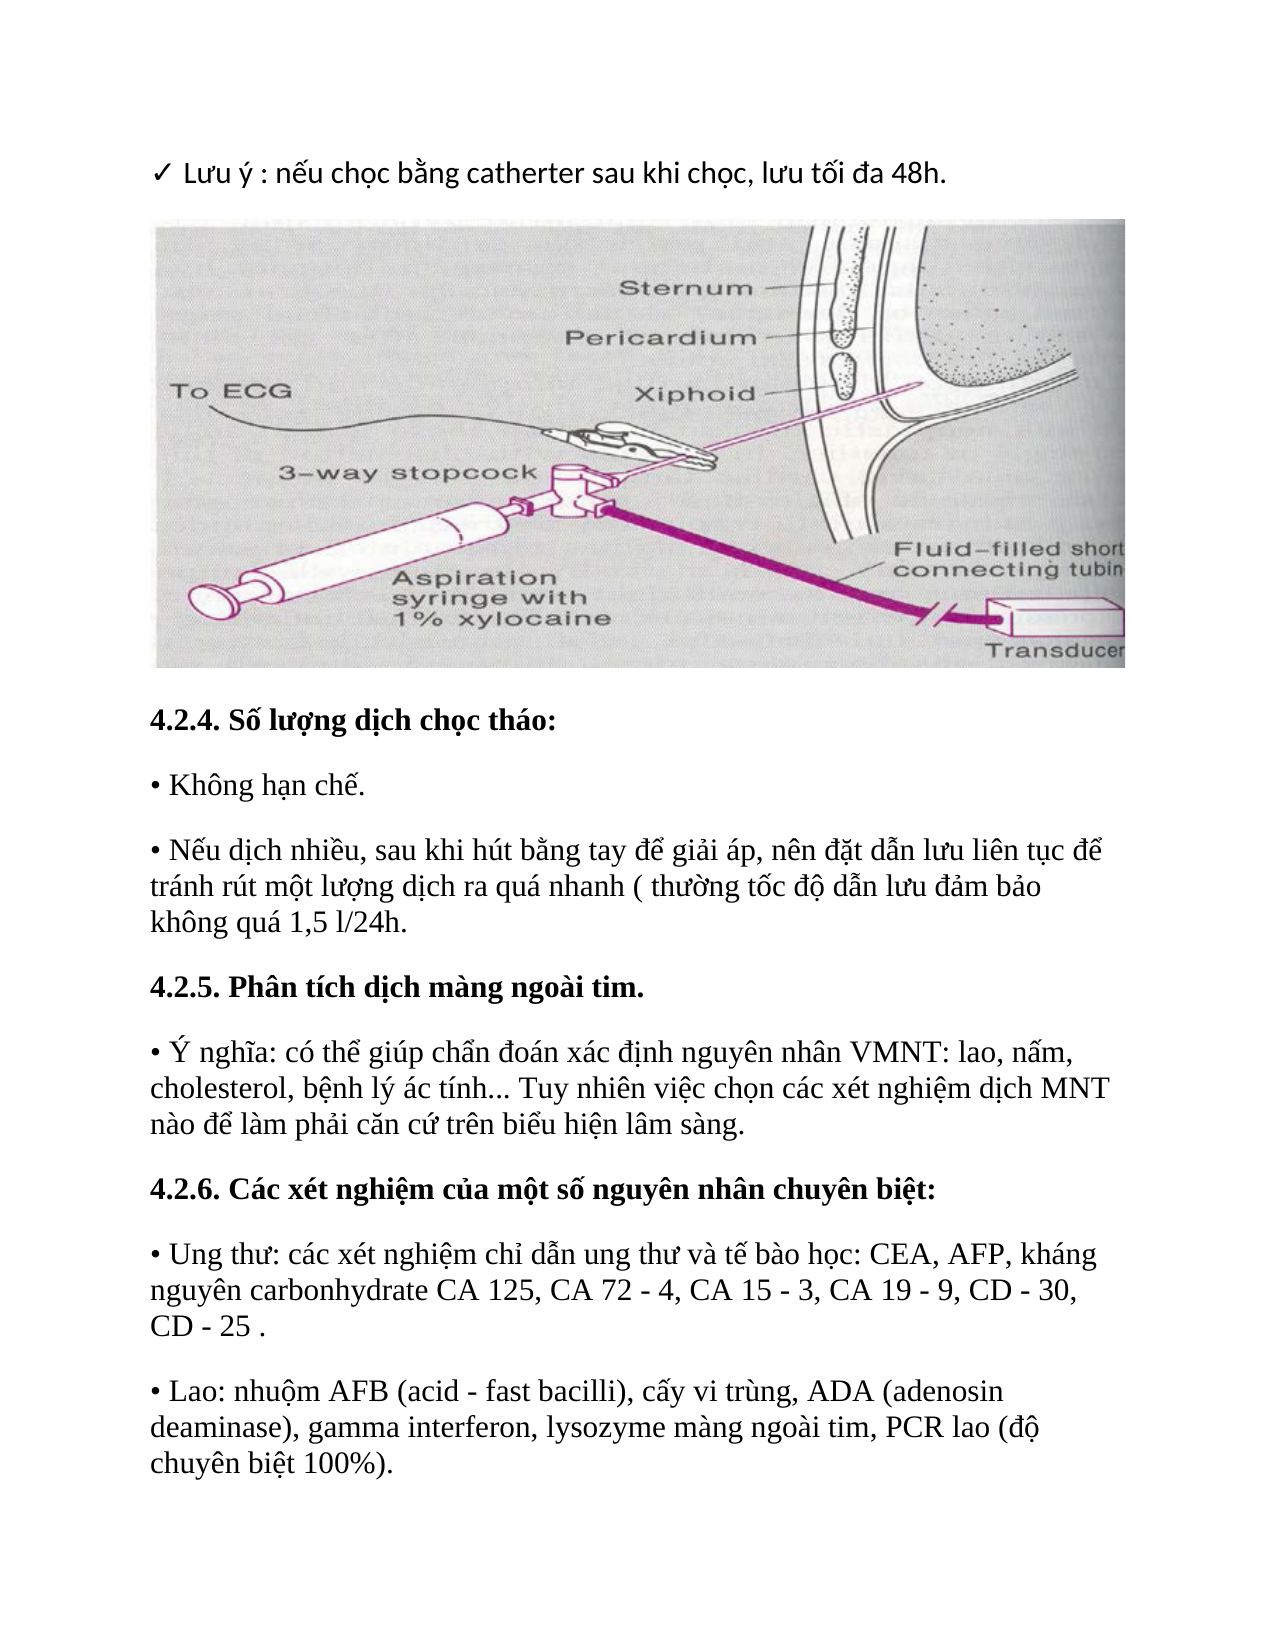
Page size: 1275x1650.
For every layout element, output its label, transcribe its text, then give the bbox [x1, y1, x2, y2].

text • Ung thư: các xét nghiệm chỉ dẫn ung thư và tế bào học: CEA, AFP, kháng nguyên carbonhydrate CA 125, CA 72 - 4, CA 15 - 3, CA 19 - 9, CD - 30, CD - 25 . [150, 1236, 1125, 1343]
text • Nếu dịch nhiều, sau khi hút bằng tay để giải áp, nên đặt dẫn lưu liên tục để tránh rút một lượng dịch ra quá nhanh ( thường tốc độ dẫn lưu đảm bảo không quá 1,5 l/24h. [150, 831, 1125, 939]
text 4.2.4. Số lượng dịch chọc tháo: [150, 701, 1125, 737]
text • Không hạn chế. [150, 766, 1125, 802]
text 4.2.5. Phân tích dịch màng ngoài tim. [150, 968, 1125, 1004]
text • Ý nghĩa: có thể giúp chẩn đoán xác định nguyên nhân VMNT: lao, nấm, cholesterol, bệnh lý ác tính... Tuy nhiên việc chọn các xét nghiệm dịch MNT nào để làm phải căn cứ trên biểu hiện lâm sàng. [150, 1033, 1125, 1141]
text • Lao: nhuộm AFB (acid - fast bacilli), cấy vi trùng, ADA (adenosin deaminase), gamma interferon, lysozyme màng ngoài tim, PCR lao (độ chuyên biệt 100%). [150, 1373, 1125, 1480]
text 4.2.6. Các xét nghiệm của một số nguyên nhân chuyên biệt: [150, 1171, 1125, 1206]
picture [150, 219, 1125, 668]
text ✓ Lưu ý : nếu chọc bằng catherter sau khi chọc, lưu tối đa 48h. [176, 150, 1125, 193]
